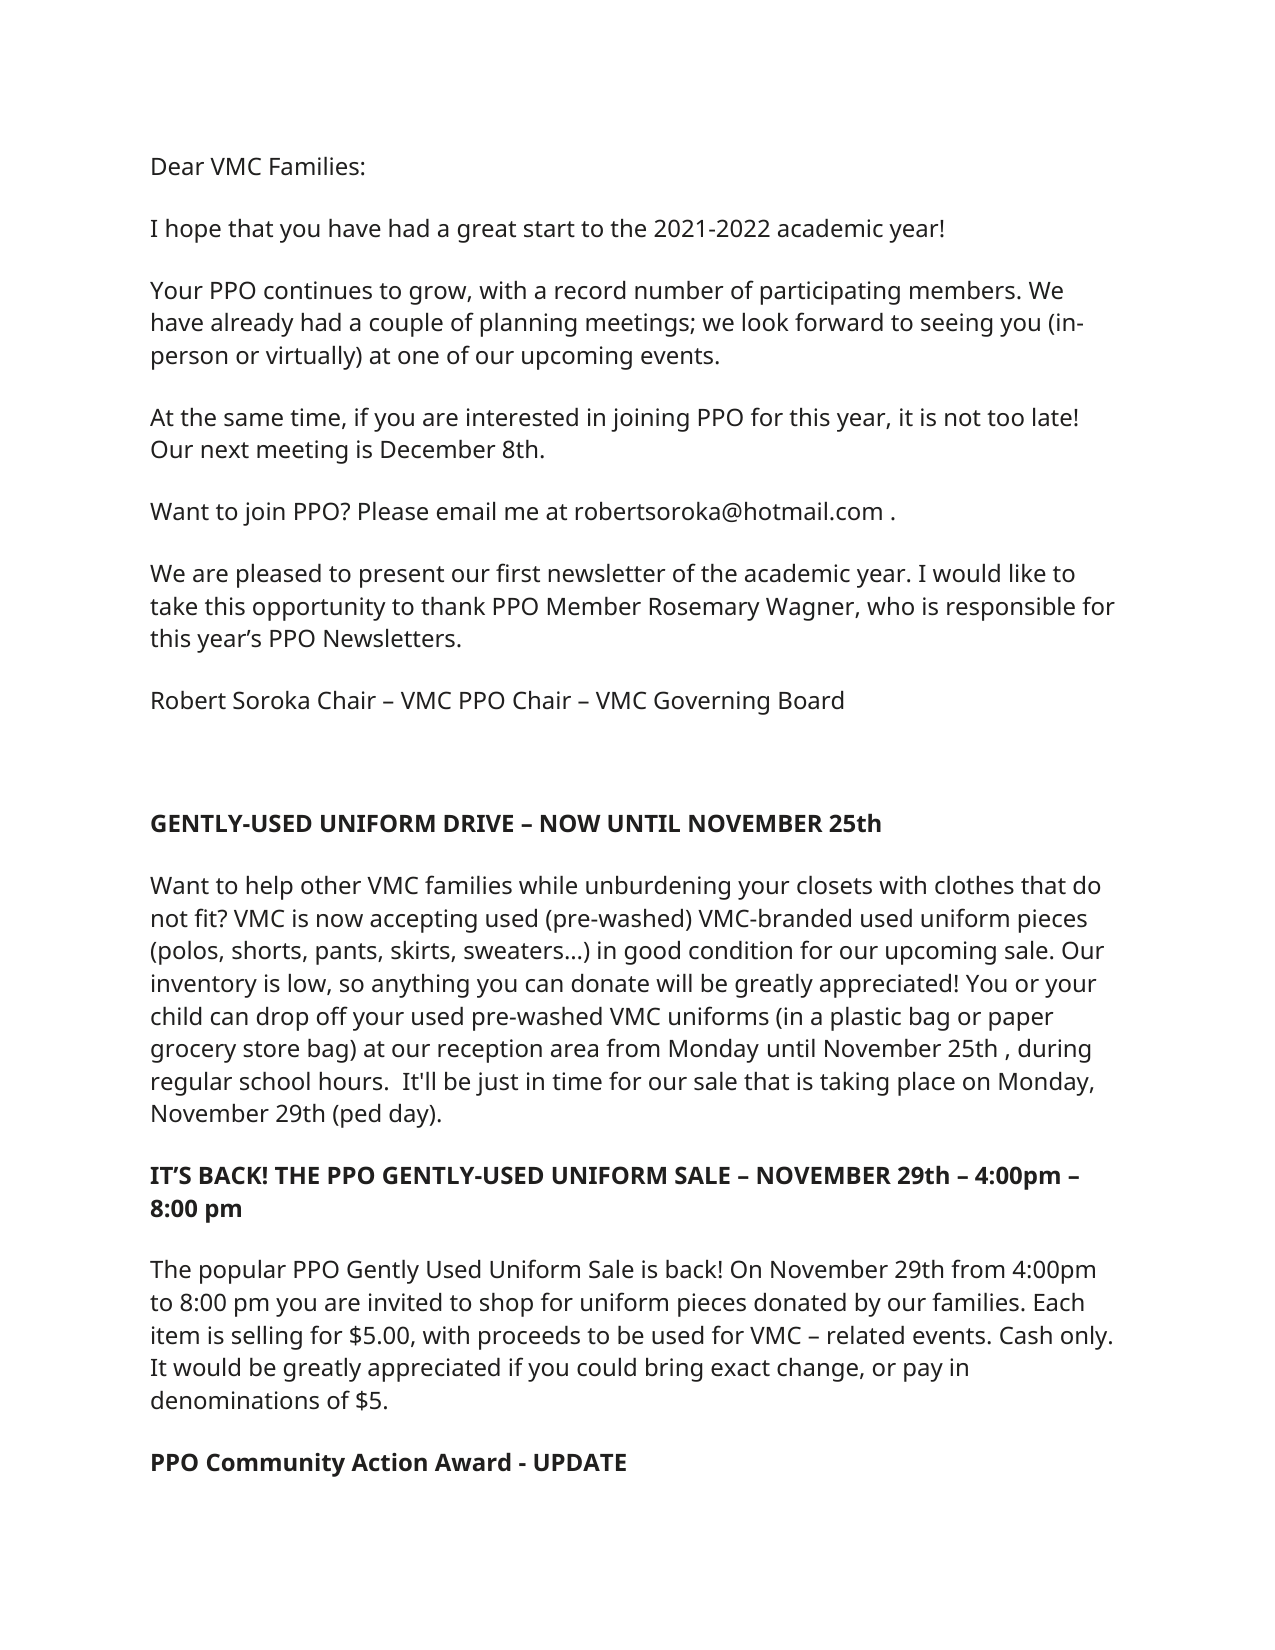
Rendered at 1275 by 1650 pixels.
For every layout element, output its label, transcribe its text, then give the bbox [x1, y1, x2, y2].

text We are pleased to present our first newsletter of the academic year. I would like to take this opportunity to thank PPO Member Rosemary Wagner, who is responsible for this year’s PPO Newsletters. [150, 557, 1125, 654]
text I hope that you have had a great start to the 2021-2022 academic year! [150, 212, 1125, 244]
text IT’S BACK! THE PPO GENTLY-USED UNIFORM SALE – NOVEMBER 29th – 4:00pm – 8:00 pm [150, 1159, 1125, 1224]
text Your PPO continues to grow, with a record number of participating members. We have already had a couple of planning meetings; we look forward to seeing you (in-person or virtually) at one of our upcoming events. [150, 273, 1125, 371]
text Want to help other VMC families while unburdening your closets with clothes that do not fit? VMC is now accepting used (pre-washed) VMC-branded used uniform pieces (polos, shorts, pants, skirts, sweaters…) in good condition for our upcoming sale. Our inventory is low, so anything you can donate will be greatly appreciated! You or your child can drop off your used pre-washed VMC uniforms (in a plastic bag or paper grocery store bag) at our reception area from Monday until November 25th , during regular school hours. It'll be just in time for our sale that is taking place on Monday, November 29th (ped day). [150, 869, 1125, 1130]
text Want to join PPO? Please email me at robertsoroka@hotmail.com . [150, 495, 1125, 527]
text The popular PPO Gently Used Uniform Sale is back! On November 29th from 4:00pm to 8:00 pm you are invited to shop for uniform pieces donated by our families. Each item is selling for $5.00, with proceeds to be used for VMC – related events. Cash only. It would be greatly appreciated if you could bring exact change, or pay in denominations of $5. [150, 1253, 1125, 1416]
text At the same time, if you are interested in joining PPO for this year, it is not too late! Our next meeting is December 8th. [150, 401, 1125, 466]
text Dear VMC Families: [150, 150, 1125, 183]
text PPO Community Action Award - UPDATE [150, 1446, 1125, 1478]
text GENTLY-USED UNIFORM DRIVE – NOW UNTIL NOVEMBER 25th [150, 807, 1125, 840]
text Robert Soroka Chair – VMC PPO Chair – VMC Governing Board [150, 684, 1125, 716]
